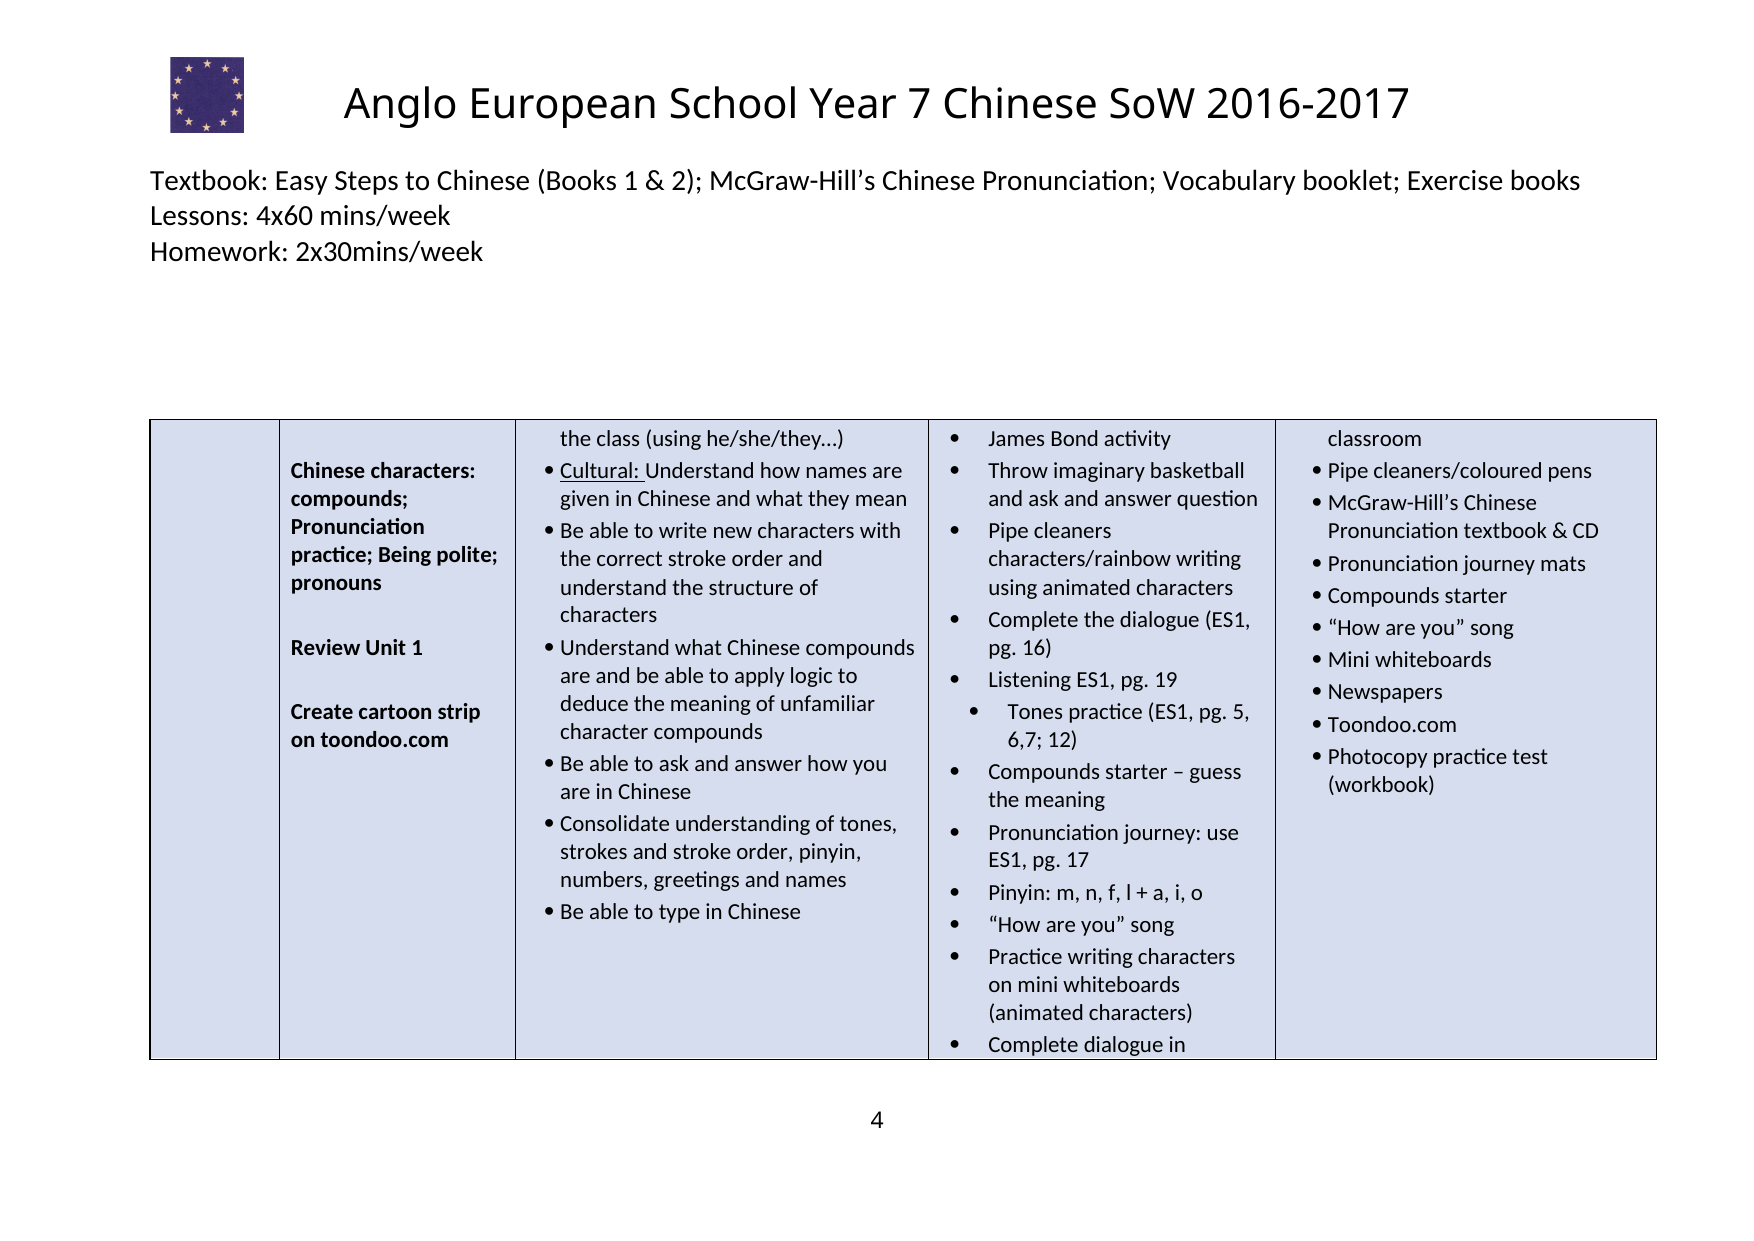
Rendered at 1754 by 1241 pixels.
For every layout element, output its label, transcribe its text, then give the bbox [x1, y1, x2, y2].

table_cell Chinese names for students Vocabulary Test: Numbers Large characters to stick around classroom Pipe cleaners/coloured pens McGraw-Hill’s Chinese Pronunciation textbook & CD Pronunciation journey mats Compounds starter “How are you” song Mini whiteboards Newspapers Toondoo.com Photocopy practice test (workbook) [1276, 420, 1656, 1058]
table_cell Review numbers; Introducing yourself; Pronunciation practice Chinese characters: compounds; Pronunciation practice; Being polite; pronouns Review Unit 1 Create cartoon strip on toondoo.com [280, 420, 515, 1058]
table_cell Review numbers (be able to say, read & write no. 1-99 in characters) Be able to ask someone their name and answer for yourself and others in the class (using he/she/they…) Cultural: Understand how names are given in Chinese and what they mean Be able to write new characters with the correct stroke order and understand the structure of characters Understand what Chinese compounds are and be able to apply logic to deduce the meaning of unfamiliar character compounds Be able to ask and answer how you are in Chinese Consolidate understanding of tones, strokes and stroke order, pinyin, numbers, greetings and names Be able to type in Chinese [516, 420, 928, 1058]
table_cell Vocabulary test: Numbers PP to present new vocabulary James Bond activity Throw imaginary basketball and ask and answer question Pipe cleaners characters/rainbow writing using animated characters Complete the dialogue (ES1, pg. 16) Listening ES1, pg. 19 Tones practice (ES1, pg. 5, 6,7; 12) Compounds starter – guess the meaning Pronunciation journey: use ES1, pg. 17 Pinyin: m, n, f, l + a, i, o “How are you” song Practice writing characters on mini whiteboards (animated characters) Complete dialogue in vocabulary booklets Newspaper Challenge: find characters in newspaper Pairs matching exercise (numbers, greetings, pronouns) Write sentence introducing self (hello and name) Workbook: pg. 9, ex. 7 & 8; pg. 11 ex. 11 & 12; pg. 15 ex. 8; pg. 18 ex. 11 Create cartoon strip with names and greetings on toondoo.com Workbook practice test [929, 420, 1275, 1058]
picture [170, 57, 244, 133]
table_cell 4 [151, 420, 279, 1058]
